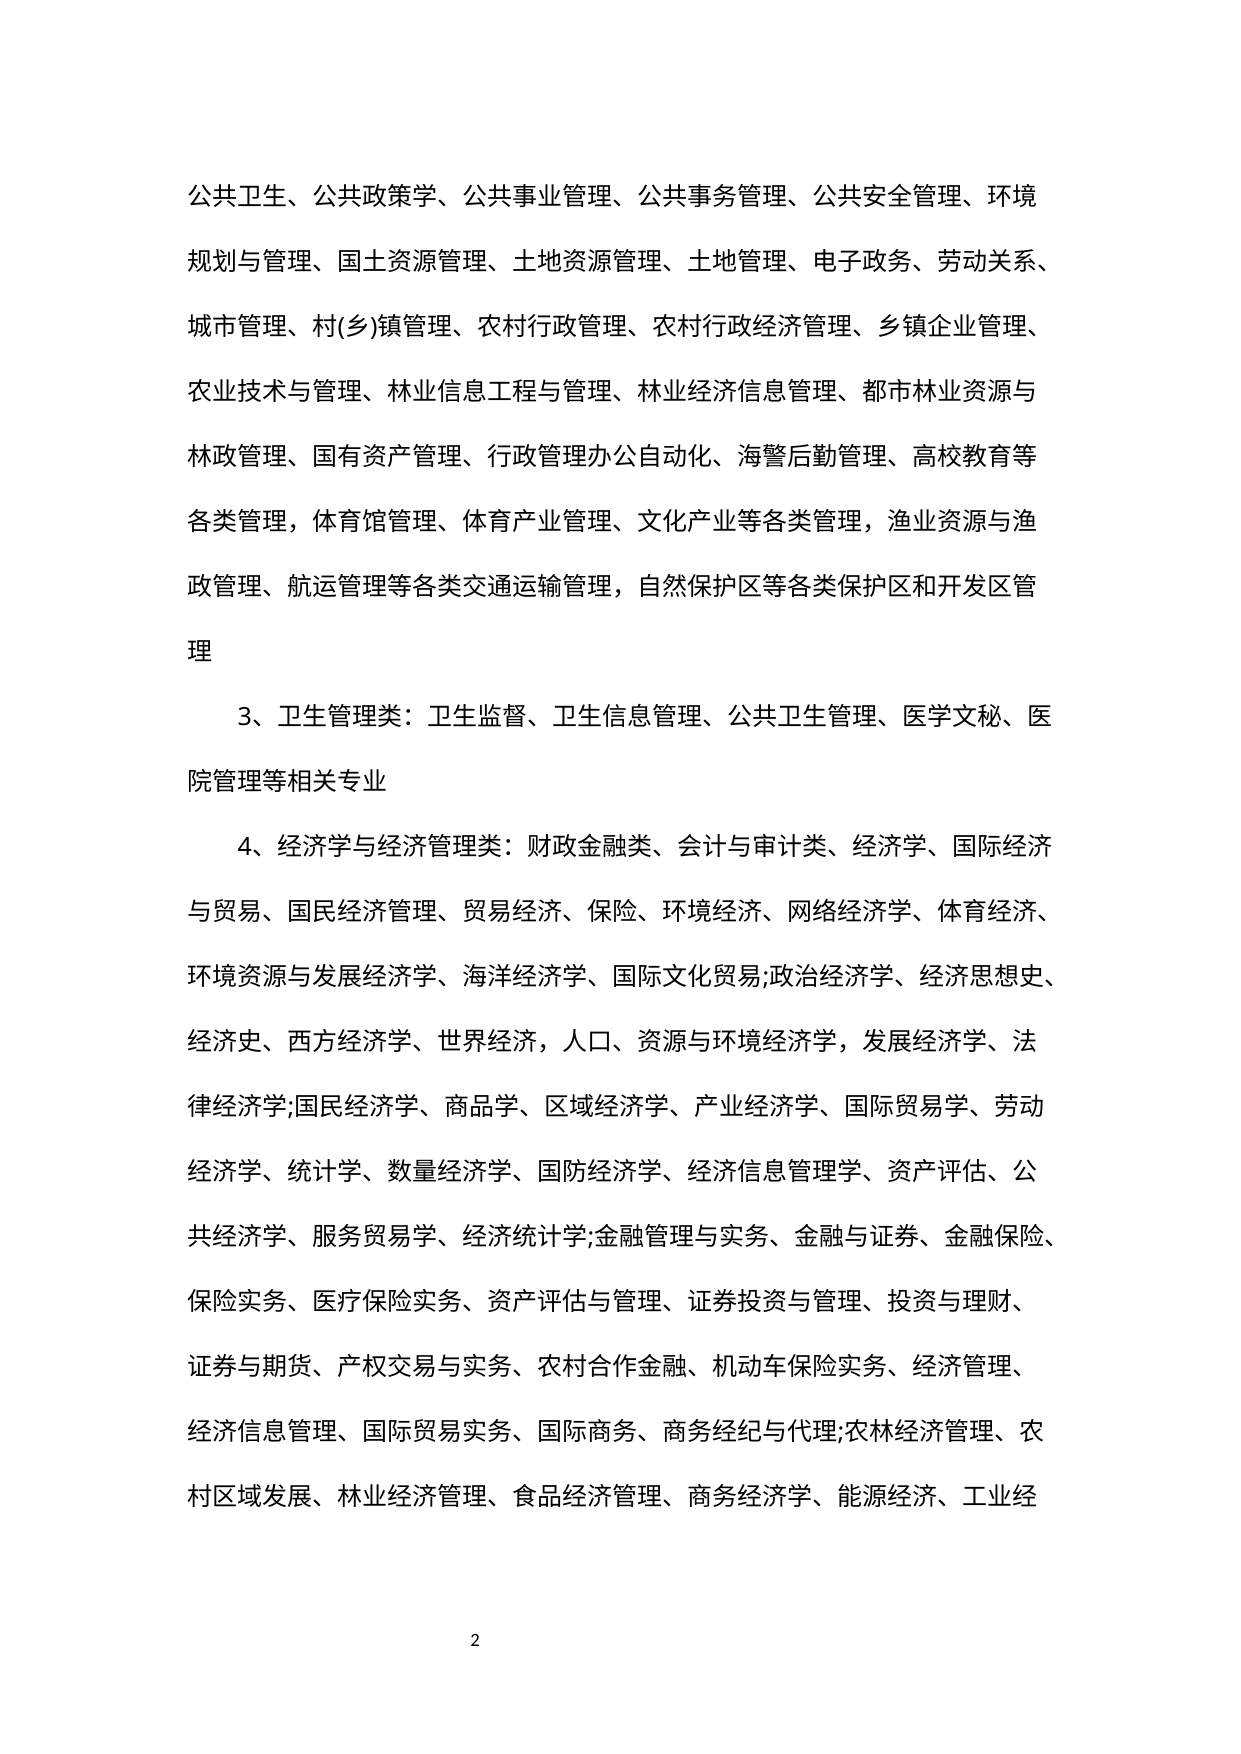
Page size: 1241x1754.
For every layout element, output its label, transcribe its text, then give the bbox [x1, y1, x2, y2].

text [187, 812, 1053, 1527]
text 3、卫生管理类：卫生监督、卫生信息管理、公共卫生管理、医学文秘、医院管理等相关专业 [187, 682, 1053, 812]
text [187, 162, 1053, 682]
